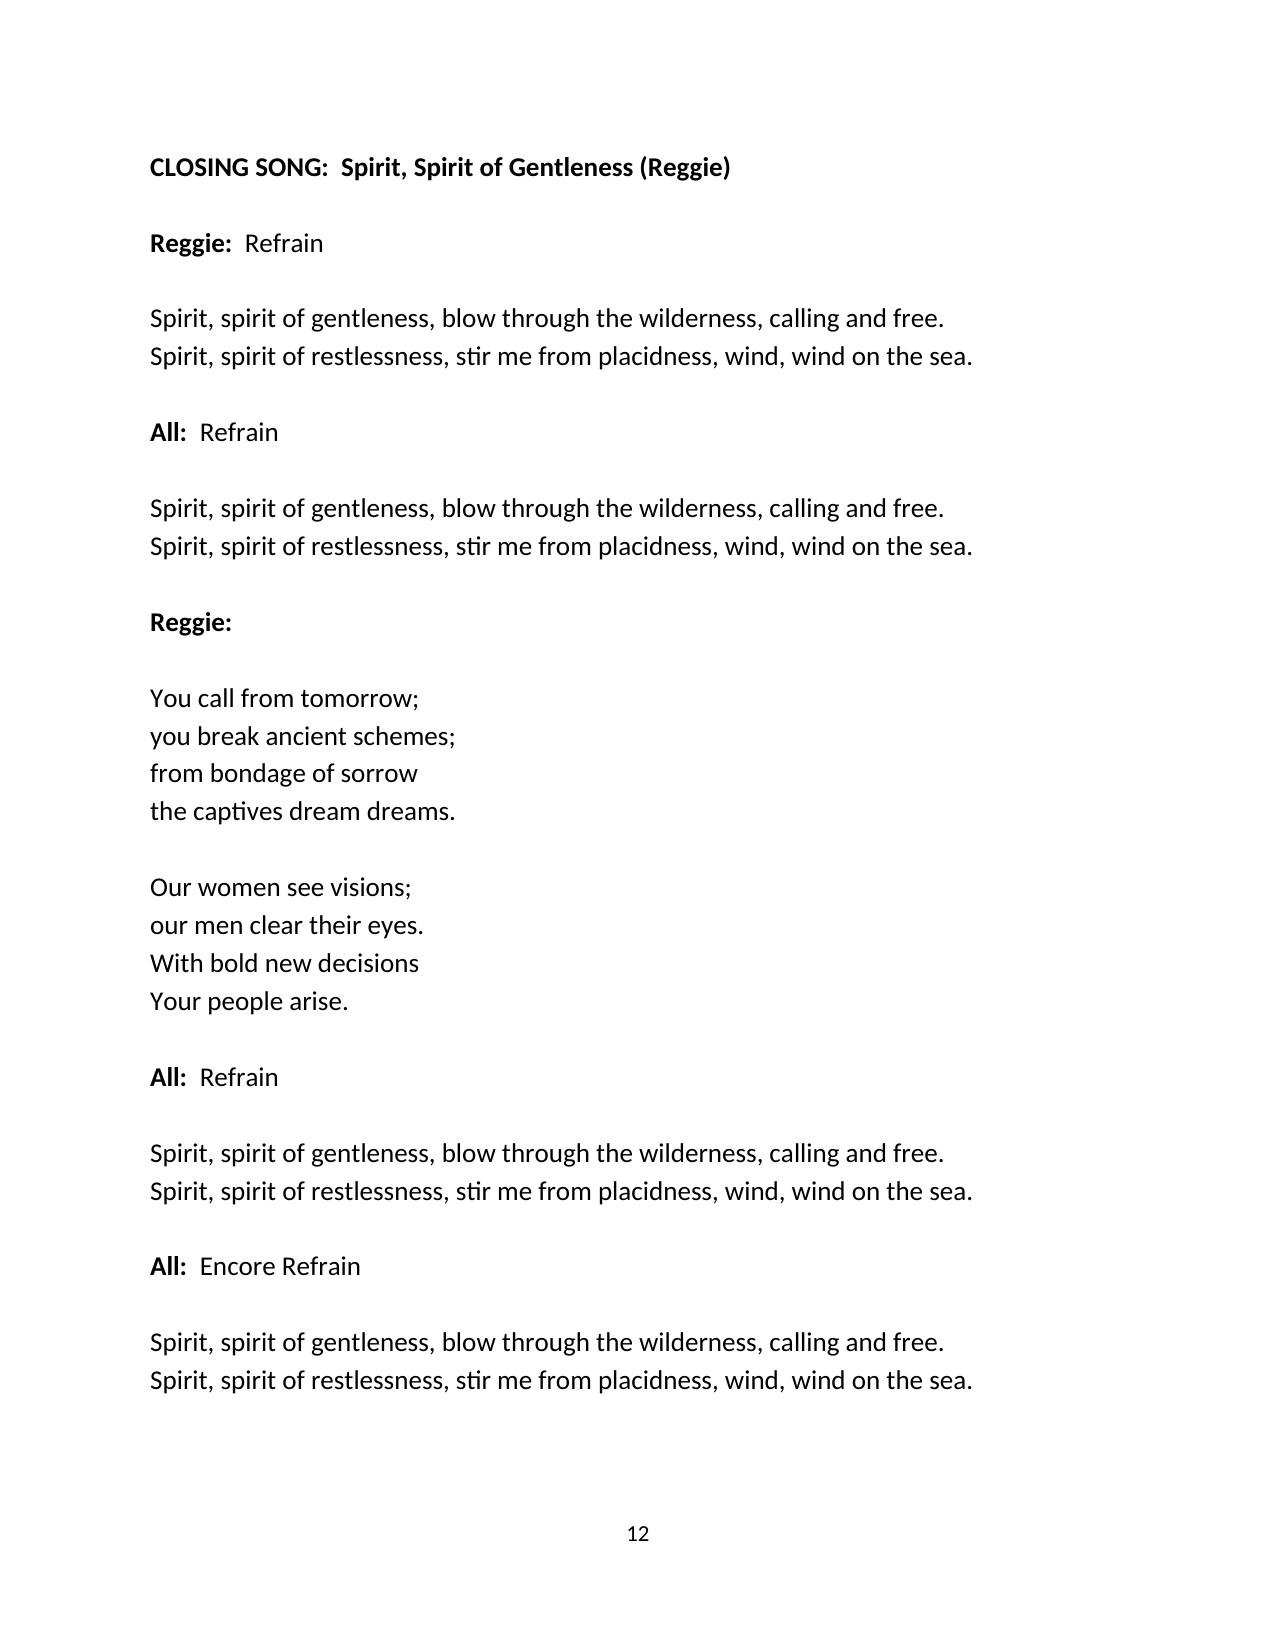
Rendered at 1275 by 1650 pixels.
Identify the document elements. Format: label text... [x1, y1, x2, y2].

text the captives dream dreams. [150, 794, 1125, 828]
text Spirit, spirit of restlessness, stir me from placidness, wind, wind on the sea. [150, 339, 1125, 373]
text Spirit, spirit of gentleness, blow through the wilderness, calling and free. [150, 491, 1125, 524]
text Our women see visions; [150, 870, 1125, 903]
text Reggie: [150, 605, 1125, 638]
text Spirit, spirit of restlessness, stir me from placidness, wind, wind on the sea. [150, 1174, 1125, 1207]
text Spirit, spirit of gentleness, blow through the wilderness, calling and free. [150, 1136, 1125, 1169]
text CLOSING SONG: Spirit, Spirit of Gentleness (Reggie) [150, 150, 1125, 183]
text All: Refrain [150, 415, 1125, 448]
text All: Encore Refrain [150, 1249, 1125, 1283]
text With bold new decisions [150, 946, 1125, 979]
text Your people arise. [150, 984, 1125, 1017]
text All: Refrain [150, 1060, 1125, 1093]
text Spirit, spirit of restlessness, stir me from placidness, wind, wind on the sea. [150, 529, 1125, 562]
text You call from tomorrow; [150, 681, 1125, 714]
text Spirit, spirit of gentleness, blow through the wilderness, calling and free. [150, 302, 1125, 335]
text Spirit, spirit of gentleness, blow through the wilderness, calling and free. [150, 1325, 1125, 1358]
text Spirit, spirit of restlessness, stir me from placidness, wind, wind on the sea. [150, 1363, 1125, 1396]
text Reggie: Refrain [150, 226, 1125, 259]
text you break ancient schemes; [150, 719, 1125, 752]
text from bondage of sorrow [150, 757, 1125, 790]
text our men clear their eyes. [150, 908, 1125, 941]
